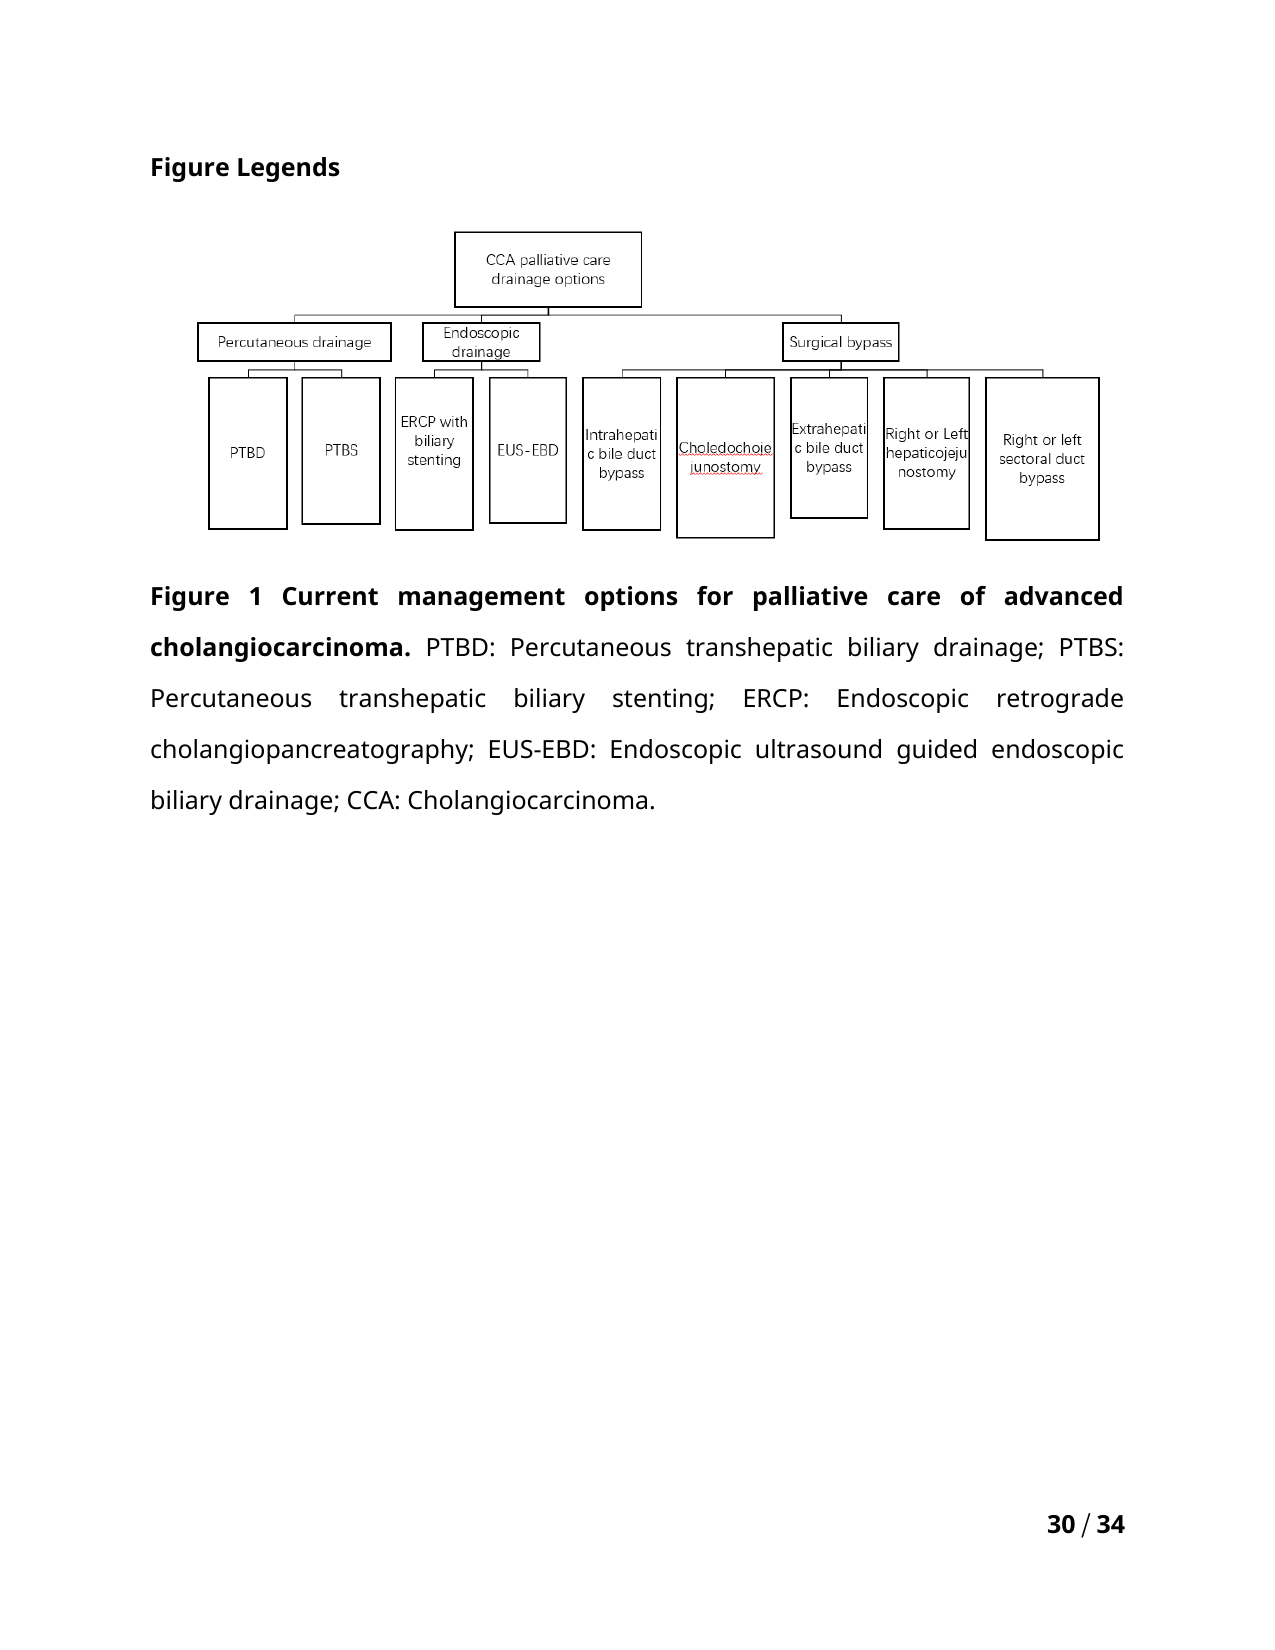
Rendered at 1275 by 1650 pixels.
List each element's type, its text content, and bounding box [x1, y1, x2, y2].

text Figure 1 Current management options for palliative care of advanced cholangiocarcinoma. PTBD: Percutaneous transhepatic biliary drainage; PTBS: Percutaneous transhepatic biliary stenting; ERCP: Endoscopic retrograde cholangiopancreatography; EUS-EBD: Endoscopic ultrasound guided endoscopic biliary drainage; CCA: Cholangiocarcinoma. [150, 578, 1125, 817]
text Figure Legends [150, 150, 1125, 184]
picture [150, 201, 1125, 564]
